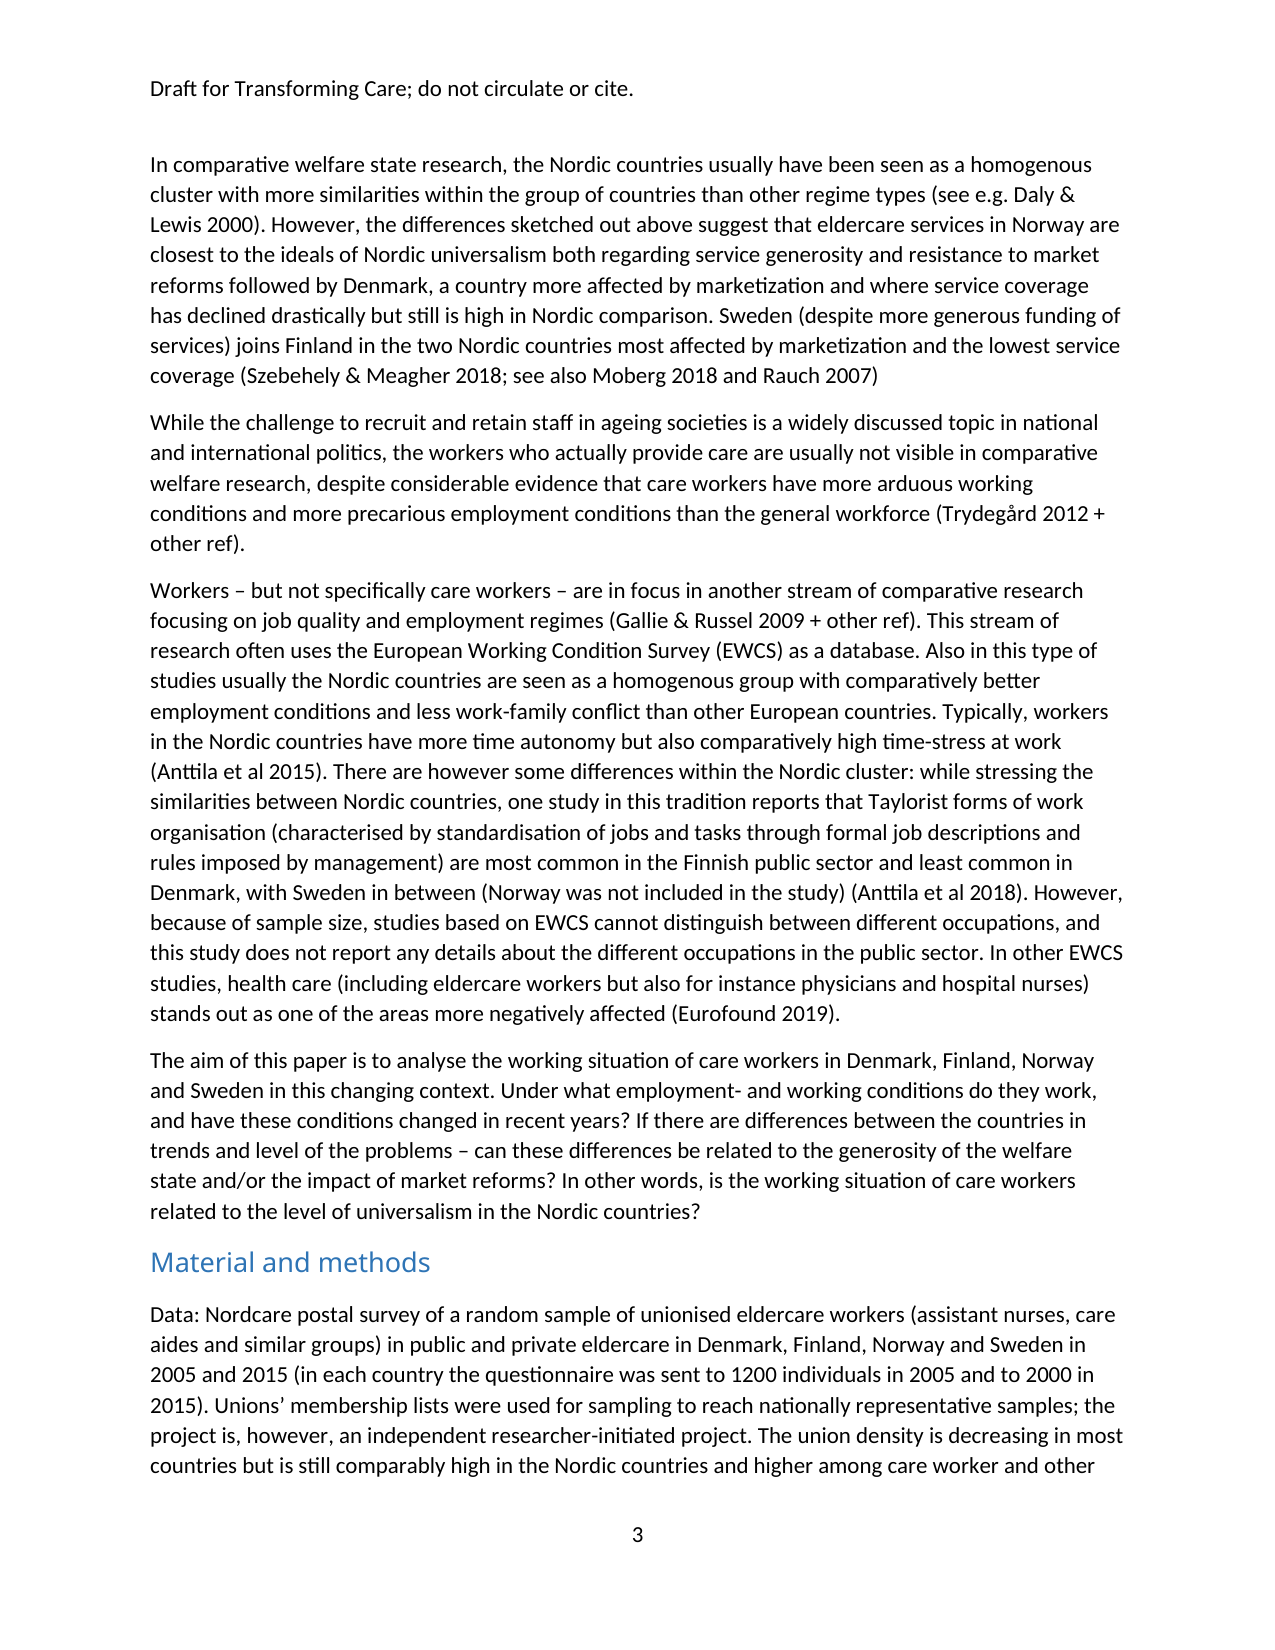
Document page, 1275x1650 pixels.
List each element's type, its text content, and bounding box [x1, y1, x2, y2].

text In comparative welfare state research, the Nordic countries usually have been seen as a homogenous cluster with more similarities within the group of countries than other regime types (see e.g. Daly & Lewis 2000). However, the differences sketched out above suggest that eldercare services in Norway are closest to the ideals of Nordic universalism both regarding service generosity and resistance to market reforms followed by Denmark, a country more affected by marketization and where service coverage has declined drastically but still is high in Nordic comparison. Sweden (despite more generous funding of services) joins Finland in the two Nordic countries most affected by marketization and the lowest service coverage (Szebehely & Meagher 2018; see also Moberg 2018 and Rauch 2007) [150, 150, 1125, 389]
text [150, 1300, 1125, 1479]
subtitle Material and methods [150, 1244, 1125, 1281]
text Workers – but not specifically care workers – are in focus in another stream of comparative research focusing on job quality and employment regimes (Gallie & Russel 2009 + other ref). This stream of research often uses the European Working Condition Survey (EWCS) as a database. Also in this type of studies usually the Nordic countries are seen as a homogenous group with comparatively better employment conditions and less work-family conflict than other European countries. Typically, workers in the Nordic countries have more time autonomy but also comparatively high time-stress at work (Anttila et al 2015). There are however some differences within the Nordic cluster: while stressing the similarities between Nordic countries, one study in this tradition reports that Taylorist forms of work organisation (characterised by standardisation of jobs and tasks through formal job descriptions and rules imposed by management) are most common in the Finnish public sector and least common in Denmark, with Sweden in between (Norway was not included in the study) (Anttila et al 2018). However, because of sample size, studies based on EWCS cannot distinguish between different occupations, and this study does not report any details about the different occupations in the public sector. In other EWCS studies, health care (including eldercare workers but also for instance physicians and hospital nurses) stands out as one of the areas more negatively affected (Eurofound 2019). [150, 576, 1125, 1027]
text While the challenge to recruit and retain staff in ageing societies is a widely discussed topic in national and international politics, the workers who actually provide care are usually not visible in comparative welfare research, despite considerable evidence that care workers have more arduous working conditions and more precarious employment conditions than the general workforce (Trydegård 2012 + other ref). [150, 408, 1125, 557]
text The aim of this paper is to analyse the working situation of care workers in Denmark, Finland, Norway and Sweden in this changing context. Under what employment- and working conditions do they work, and have these conditions changed in recent years? If there are differences between the countries in trends and level of the problems – can these differences be related to the generosity of the welfare state and/or the impact of market reforms? In other words, is the working situation of care workers related to the level of universalism in the Nordic countries? [150, 1046, 1125, 1225]
